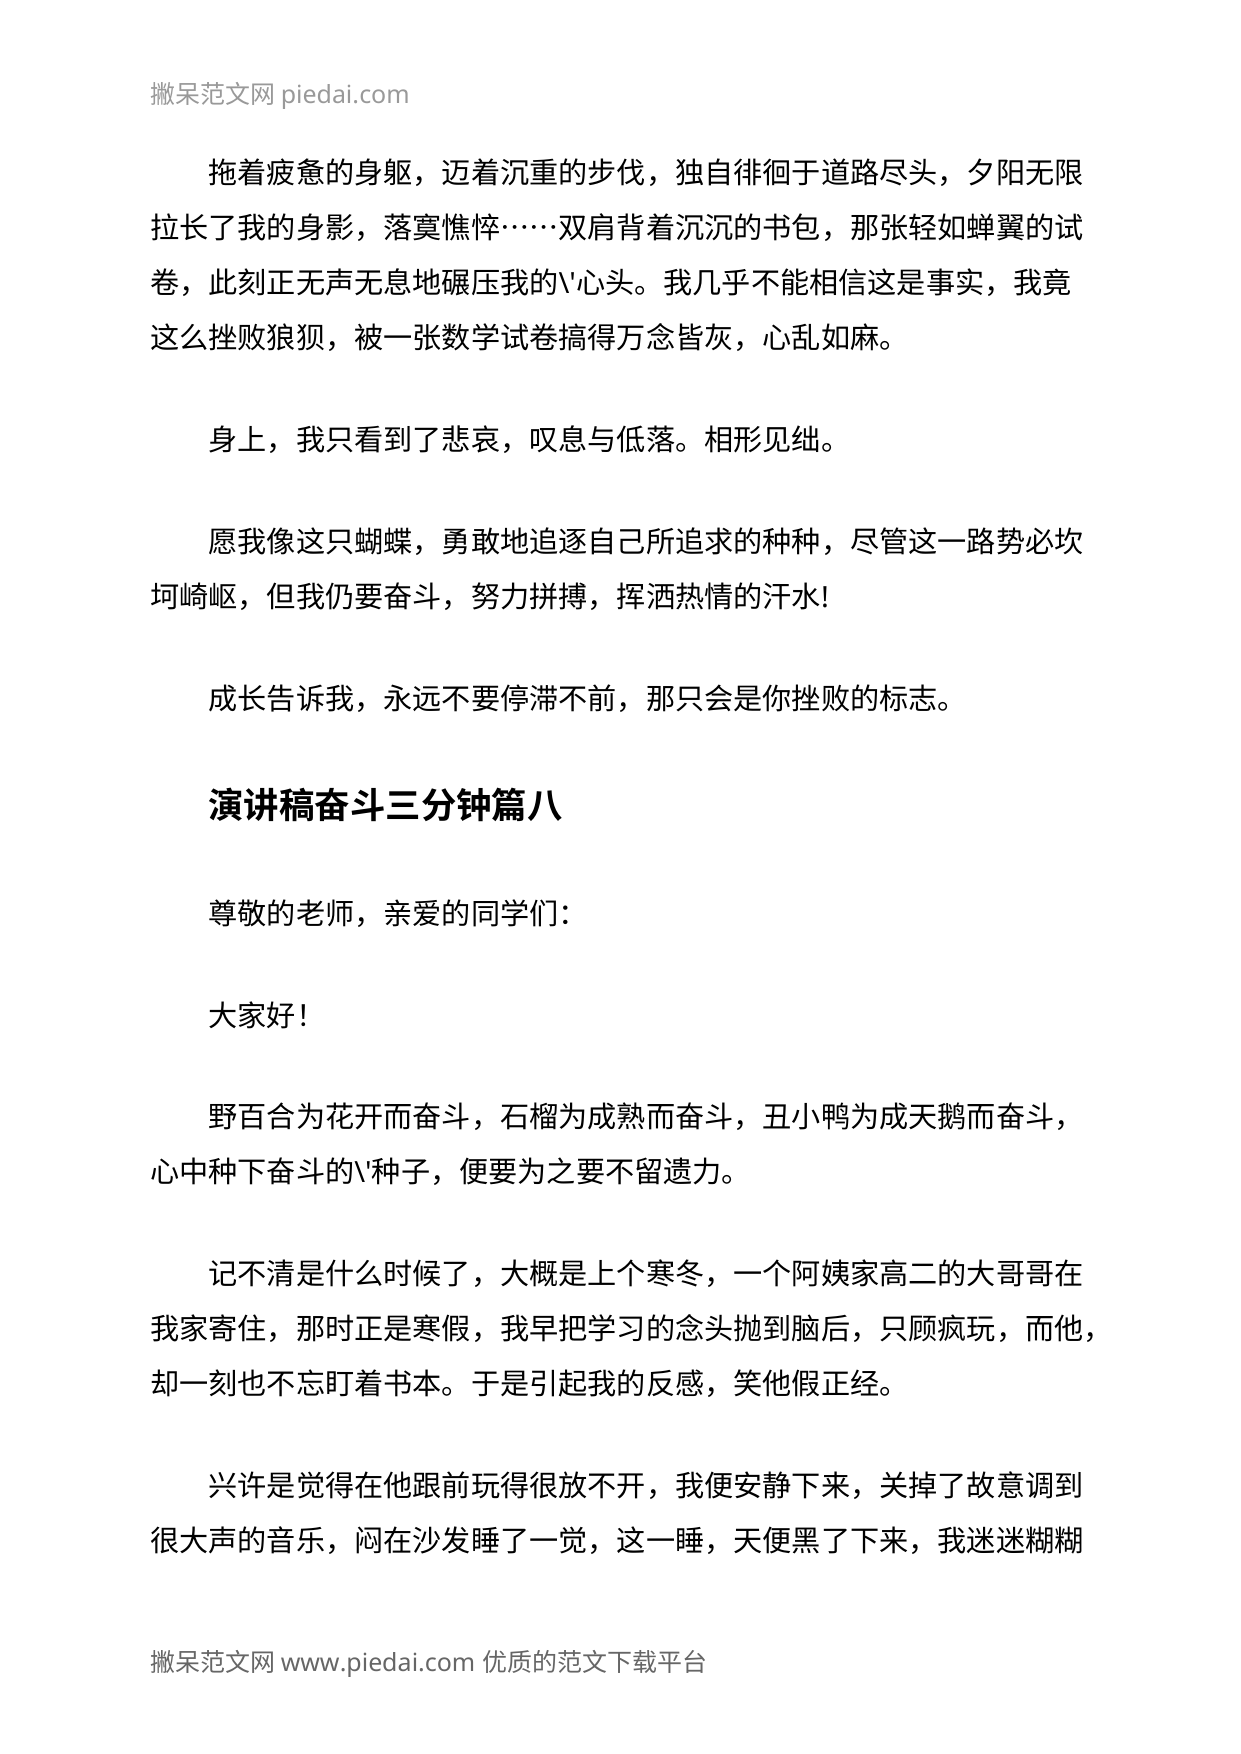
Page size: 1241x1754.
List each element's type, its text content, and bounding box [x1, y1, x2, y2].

text 成长告诉我，永远不要停滞不前，那只会是你挫败的标志。 [150, 675, 1090, 717]
text 愿我像这只蝴蝶，勇敢地追逐自己所追求的种种，尽管这一路势必坎坷崎岖，但我仍要奋斗，努力拼搏，挥洒热情的汗水! [150, 518, 1090, 616]
text 野百合为花开而奋斗，石榴为成熟而奋斗，丑小鸭为成天鹅而奋斗，心中种下奋斗的\'种子，便要为之要不留遗力。 [150, 1094, 1090, 1191]
text 拖着疲惫的身躯，迈着沉重的步伐，独自徘徊于道路尽头，夕阳无限拉长了我的身影，落寞憔悴……双肩背着沉沉的书包，那张轻如蝉翼的试卷，此刻正无声无息地碾压我的\'心头。我几乎不能相信这是事实，我竟这么挫败狼狈，被一张数学试卷搞得万念皆灰，心乱如麻。 [150, 150, 1090, 357]
text 大家好！ [150, 992, 1090, 1034]
text 身上，我只看到了悲哀，叹息与低落。相形见绌。 [150, 417, 1090, 459]
text 记不清是什么时候了，大概是上个寒冬，一个阿姨家高二的大哥哥在我家寄住，那时正是寒假，我早把学习的念头抛到脑后，只顾疯玩，而他，却一刻也不忘盯着书本。于是引起我的反感，笑他假正经。 [150, 1251, 1090, 1403]
text 尊敬的老师，亲爱的同学们： [150, 890, 1090, 933]
text 演讲稿奋斗三分钟篇八 [150, 777, 1090, 828]
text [150, 1462, 1090, 1559]
